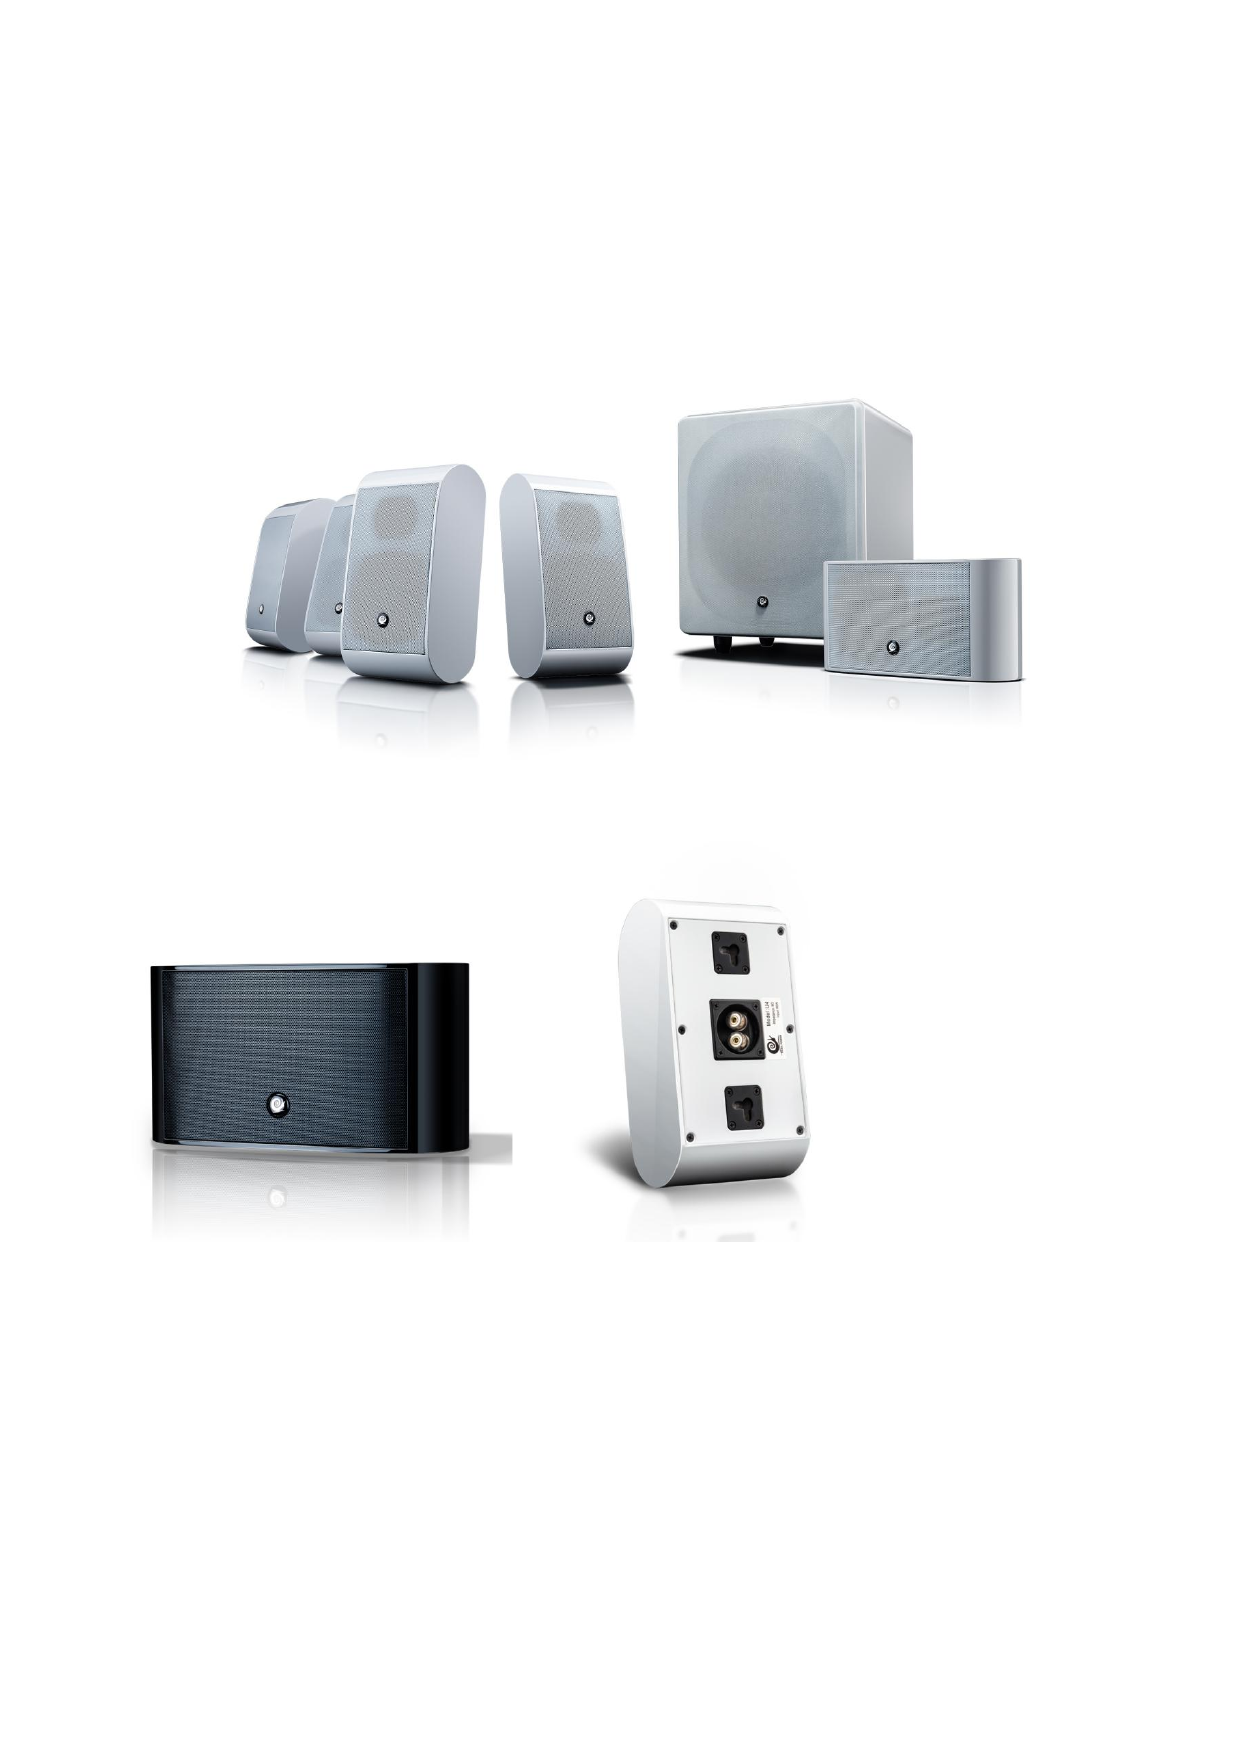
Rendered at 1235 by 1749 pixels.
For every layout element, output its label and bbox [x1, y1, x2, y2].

picture [112, 159, 1121, 813]
picture [112, 841, 913, 1242]
